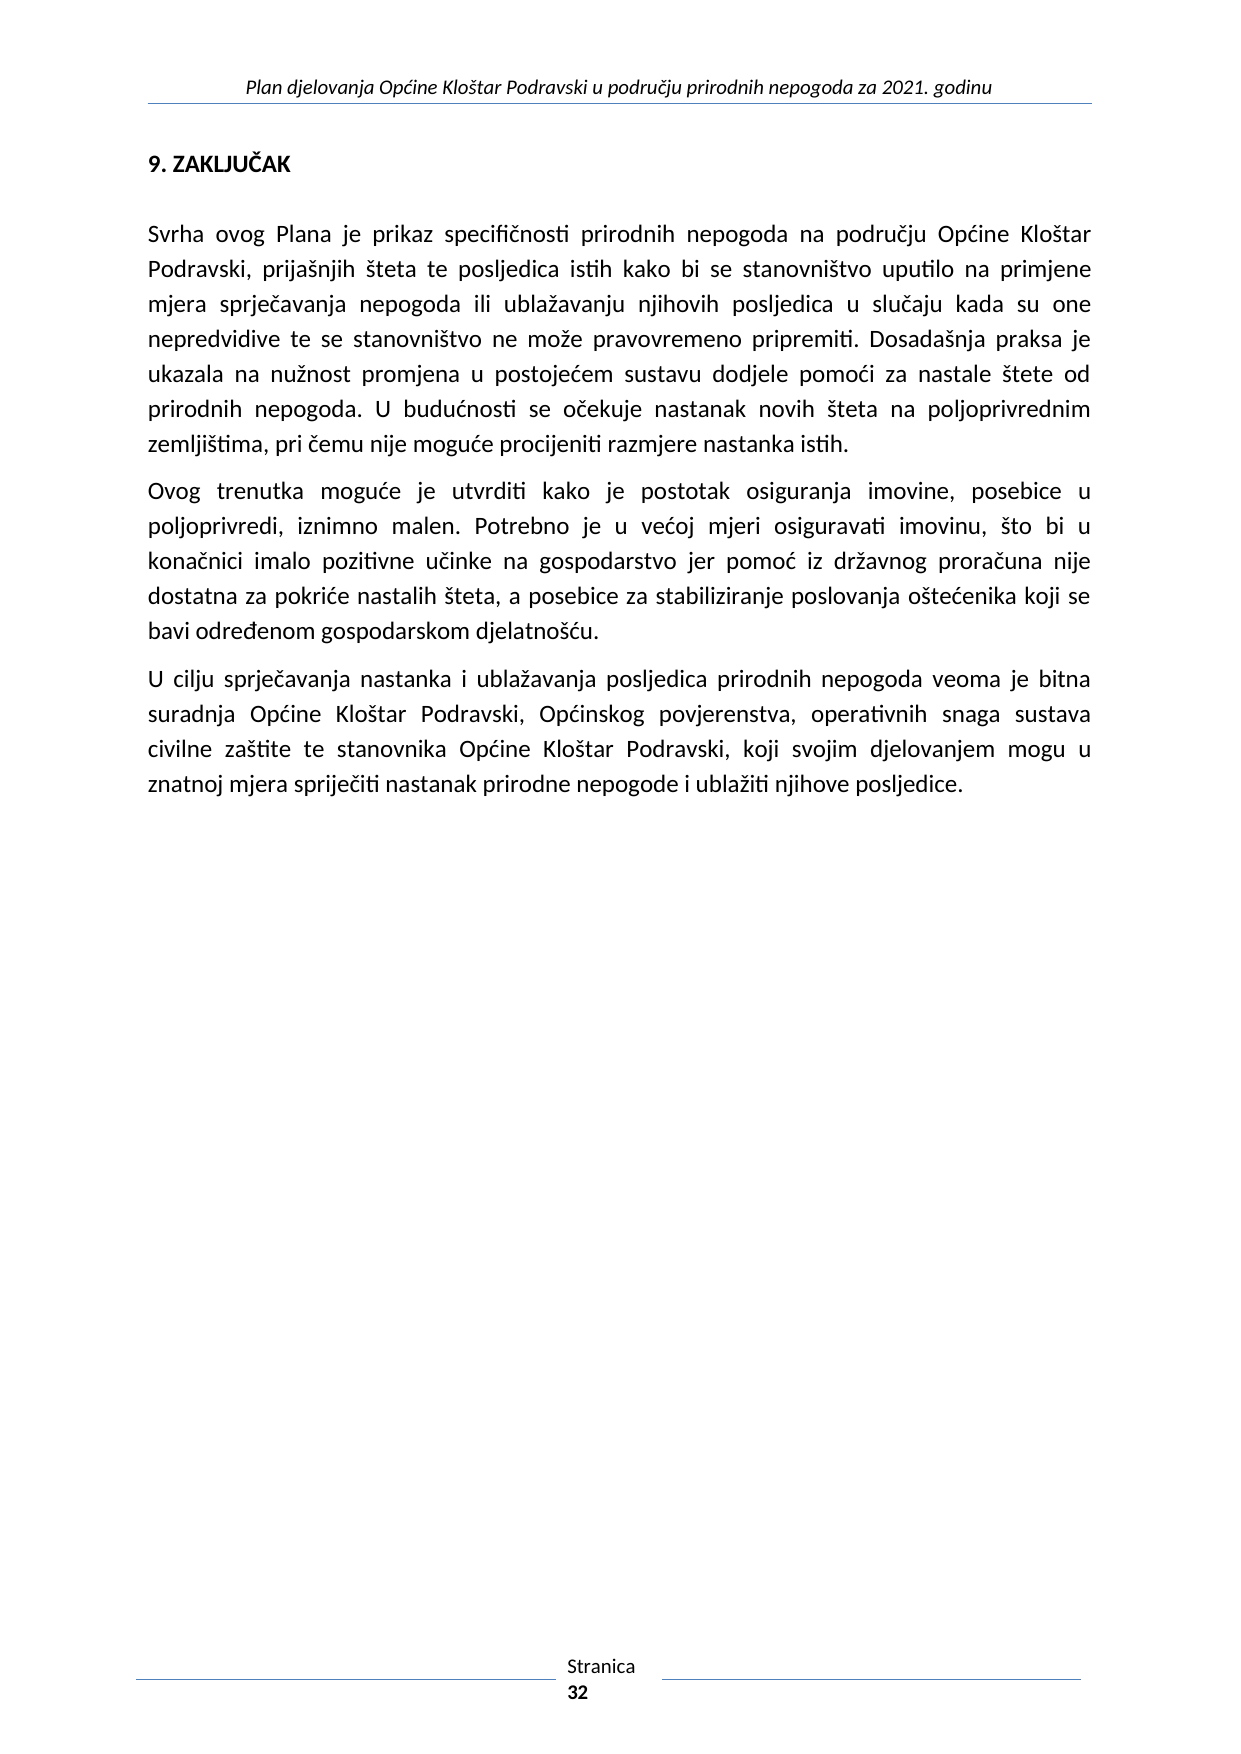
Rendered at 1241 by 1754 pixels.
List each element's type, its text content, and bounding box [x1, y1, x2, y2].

text Ovog trenutka moguće je utvrditi kako je postotak osiguranja imovine, posebice u poljoprivredi, iznimno malen. Potrebno je u većoj mjeri osiguravati imovinu, što bi u konačnici imalo pozitivne učinke na gospodarstvo jer pomoć iz državnog proračuna nije dostatna za pokriće nastalih šteta, a posebice za stabiliziranje poslovanja oštećenika koji se bavi određenom gospodarskom djelatnošću. [148, 475, 1092, 646]
text Svrha ovog Plana je prikaz specifičnosti prirodnih nepogoda na području Općine Kloštar Podravski, prijašnjih šteta te posljedica istih kako bi se stanovništvo uputilo na primjene mjera sprječavanja nepogoda ili ublažavanju njihovih posljedica u slučaju kada su one nepredvidive te se stanovništvo ne može pravovremeno pripremiti. Dosadašnja praksa je ukazala na nužnost promjena u postojećem sustavu dodjele pomoći za nastale štete od prirodnih nepogoda. U budućnosti se očekuje nastanak novih šteta na poljoprivrednim zemljištima, pri čemu nije moguće procijeniti razmjere nastanka istih. [148, 218, 1092, 458]
text U cilju sprječavanja nastanka i ublažavanja posljedica prirodnih nepogoda veoma je bitna suradnja Općine Kloštar Podravski, Općinskog povjerenstva, operativnih snaga sustava civilne zaštite te stanovnika Općine Kloštar Podravski, koji svojim djelovanjem mogu u znatnoj mjera spriječiti nastanak prirodne nepogode i ublažiti njihove posljedice. [148, 663, 1092, 798]
subtitle 9. ZAKLJUČAK [148, 148, 1092, 178]
